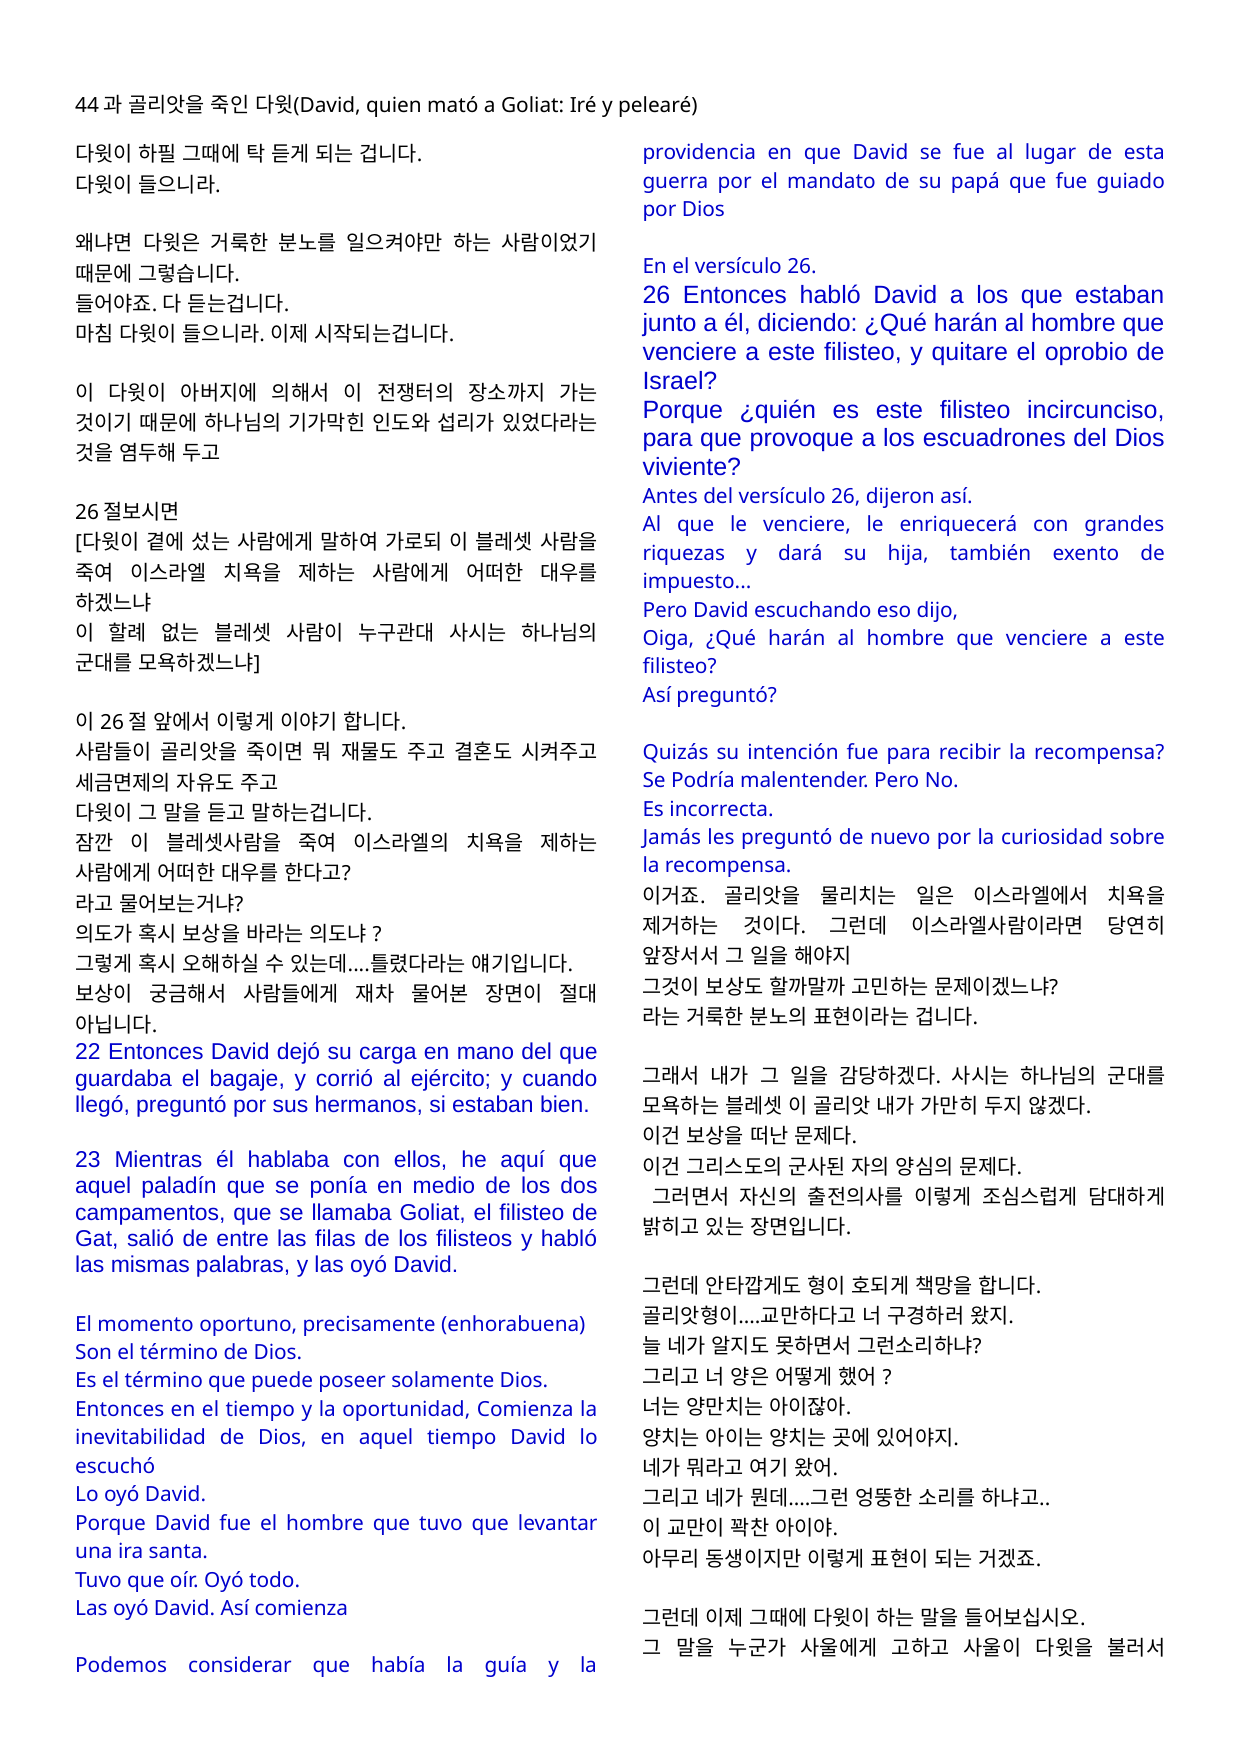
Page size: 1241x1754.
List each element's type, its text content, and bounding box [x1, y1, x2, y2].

text 그 말을 누군가 사울에게 고하고 사울이 다윗을 불러서 다윗에게 말을 건넵니다. [642, 1631, 1165, 1661]
text 왜냐면 다윗은 거룩한 분노를 일으켜야만 하는 사람이었기 때문에 그렇습니다. [75, 227, 598, 287]
text 골리앗형이....교만하다고 너 구경하러 왔지. [642, 1299, 1165, 1330]
text El momento oportuno, precisamente (enhorabuena) [75, 1309, 598, 1337]
text 의도가 혹시 보상을 바라는 의도냐 ? [75, 917, 598, 947]
text 이 할례 없는 블레셋 사람이 누구관대 사시는 하나님의 군대를 모욕하겠느냐] [75, 616, 598, 677]
text Es el término que puede poseer solamente Dios. [75, 1366, 598, 1394]
text 보상이 궁금해서 사람들에게 재차 물어본 장면이 절대 아닙니다. [75, 978, 598, 1038]
text [다윗이 곁에 섰는 사람에게 말하여 가로되 이 블레셋 사람을 죽여 이스라엘 치욕을 제하는 사람에게 어떠한 대우를 하겠느냐 [75, 526, 598, 616]
text 그런데 이제 그때에 다윗이 하는 말을 들어보십시오. [642, 1601, 1165, 1631]
text 26 Entonces habló David a los que estaban junto a él, diciendo: ¿Qué harán al hombre que venciere a este filisteo, y quitare el oprobio de Israel? [642, 280, 1165, 395]
text 그리고 그 시기와 우연을 타고 하나님의 필연이 시작되는데, 다윗이 하필 그때에 탁 듣게 되는 겁니다. [75, 137, 598, 168]
text Así preguntó? [642, 680, 1165, 708]
text Podemos considerar que había la guía y la providencia en que David se fue al lugar de esta guerra por el mandato de su papá que fue guiado por Dios [75, 1650, 598, 1678]
text 양치는 아이는 양치는 곳에 있어야지. [642, 1421, 1165, 1451]
text Las oyó David. Así comienza [75, 1593, 598, 1622]
text 그리고 네가 뭔데....그런 엉뚱한 소리를 하냐고.. [642, 1481, 1165, 1512]
text Quizás su intención fue para recibir la recompensa? Se Podría malentender. Pero No. [642, 737, 1165, 794]
text 이 다윗이 아버지에 의해서 이 전쟁터의 장소까지 가는 것이기 때문에 하나님의 기가막힌 인도와 섭리가 있었다라는 것을 염두해 두고 [75, 376, 598, 467]
text 23 Mientras él hablaba con ellos, he aquí que aquel paladín que se ponía en medio de los dos campamentos, que se llamaba Goliat, el filisteo de Gat, salió de entre las filas de los filisteos y habló las mismas palabras, y las oyó David. [75, 1146, 598, 1277]
text Lo oyó David. [75, 1479, 598, 1508]
text 잠깐 이 블레셋사람을 죽여 이스라엘의 치욕을 제하는 사람에게 어떠한 대우를 한다고? [75, 826, 598, 887]
text 네가 뭐라고 여기 왔어. [642, 1451, 1165, 1481]
text 사람들이 골리앗을 죽이면 뭐 재물도 주고 결혼도 시켜주고 세금면제의 자유도 주고 [75, 736, 598, 796]
text Es incorrecta. [642, 794, 1165, 822]
text Jamás les preguntó de nuevo por la curiosidad sobre la recompensa. [642, 822, 1165, 879]
text En el versículo 26. [642, 251, 1165, 280]
text 다윗이 그 말을 듣고 말하는겁니다. [75, 796, 598, 826]
text 이 교만이 꽉찬 아이야. [642, 1512, 1165, 1542]
text 너는 양만치는 아이잖아. [642, 1390, 1165, 1421]
text 이건 보상을 떠난 문제다. [642, 1119, 1165, 1150]
text Al que le venciere, le enriquecerá con grandes riquezas y dará su hija, también exento de impuesto... [642, 509, 1165, 595]
text 들어야죠. 다 듣는겁니다. [75, 287, 598, 317]
text 아무리 동생이지만 이렇게 표현이 되는 거겠죠. [642, 1542, 1165, 1572]
text 다윗이 들으니라. [75, 168, 598, 198]
text 그렇게 혹시 오해하실 수 있는데....틀렸다라는 얘기입니다. [75, 947, 598, 978]
text Son el término de Dios. [75, 1337, 598, 1366]
text 이 26절 앞에서 이렇게 이야기 합니다. [75, 705, 598, 736]
text 그리고 너 양은 어떻게 했어 ? [642, 1360, 1165, 1390]
text 그래서 내가 그 일을 감당하겠다. 사시는 하나님의 군대를 모욕하는 블레셋 이 골리앗 내가 가만히 두지 않겠다. [642, 1059, 1165, 1119]
text 늘 네가 알지도 못하면서 그런소리하냐? [642, 1330, 1165, 1360]
text 라는 거룩한 분노의 표현이라는 겁니다. [642, 1000, 1165, 1031]
text 22 Entonces David dejó su carga en mano del que guardaba el bagaje, y corrió al ejército; y cuando llegó, preguntó por sus hermanos, si estaban bien. [75, 1038, 598, 1146]
text Antes del versículo 26, dijeron así. [642, 481, 1165, 509]
text 이건 그리스도의 군사된 자의 양심의 문제다. [642, 1150, 1165, 1180]
text 그것이 보상도 할까말까 고민하는 문제이겠느냐? [642, 970, 1165, 1000]
text Entonces en el tiempo y la oportunidad, Comienza la inevitabilidad de Dios, en aquel tiempo David lo escuchó [75, 1394, 598, 1479]
text Pero David escuchando eso dijo, [642, 595, 1165, 623]
text 이거죠. 골리앗을 물리치는 일은 이스라엘에서 치욕을 제거하는 것이다. 그런데 이스라엘사람이라면 당연히 앞장서서 그 일을 해야지 [642, 879, 1165, 970]
text Oiga, ¿Qué harán al hombre que venciere a este filisteo? [642, 623, 1165, 680]
text Tuvo que oír. Oyó todo. [75, 1565, 598, 1593]
text Podemos considerar que había la guía y la providencia en que David se fue al lugar de esta guerra por el mandato de su papá que fue guiado por Dios [642, 137, 1165, 223]
text 그런데 안타깝게도 형이 호되게 책망을 합니다. [642, 1269, 1165, 1299]
text 그러면서 자신의 출전의사를 이렇게 조심스럽게 담대하게 밝히고 있는 장면입니다. [642, 1180, 1165, 1241]
text 26절보시면 [75, 495, 598, 526]
text 라고 물어보는거냐? [75, 887, 598, 917]
text Porque ¿quién es este filisteo incircunciso, para que provoque a los escuadrones del Dios viviente? [642, 395, 1165, 481]
text 마침 다윗이 들으니라. 이제 시작되는겁니다. [75, 317, 598, 348]
text Porque David fue el hombre que tuvo que levantar una ira santa. [75, 1508, 598, 1565]
